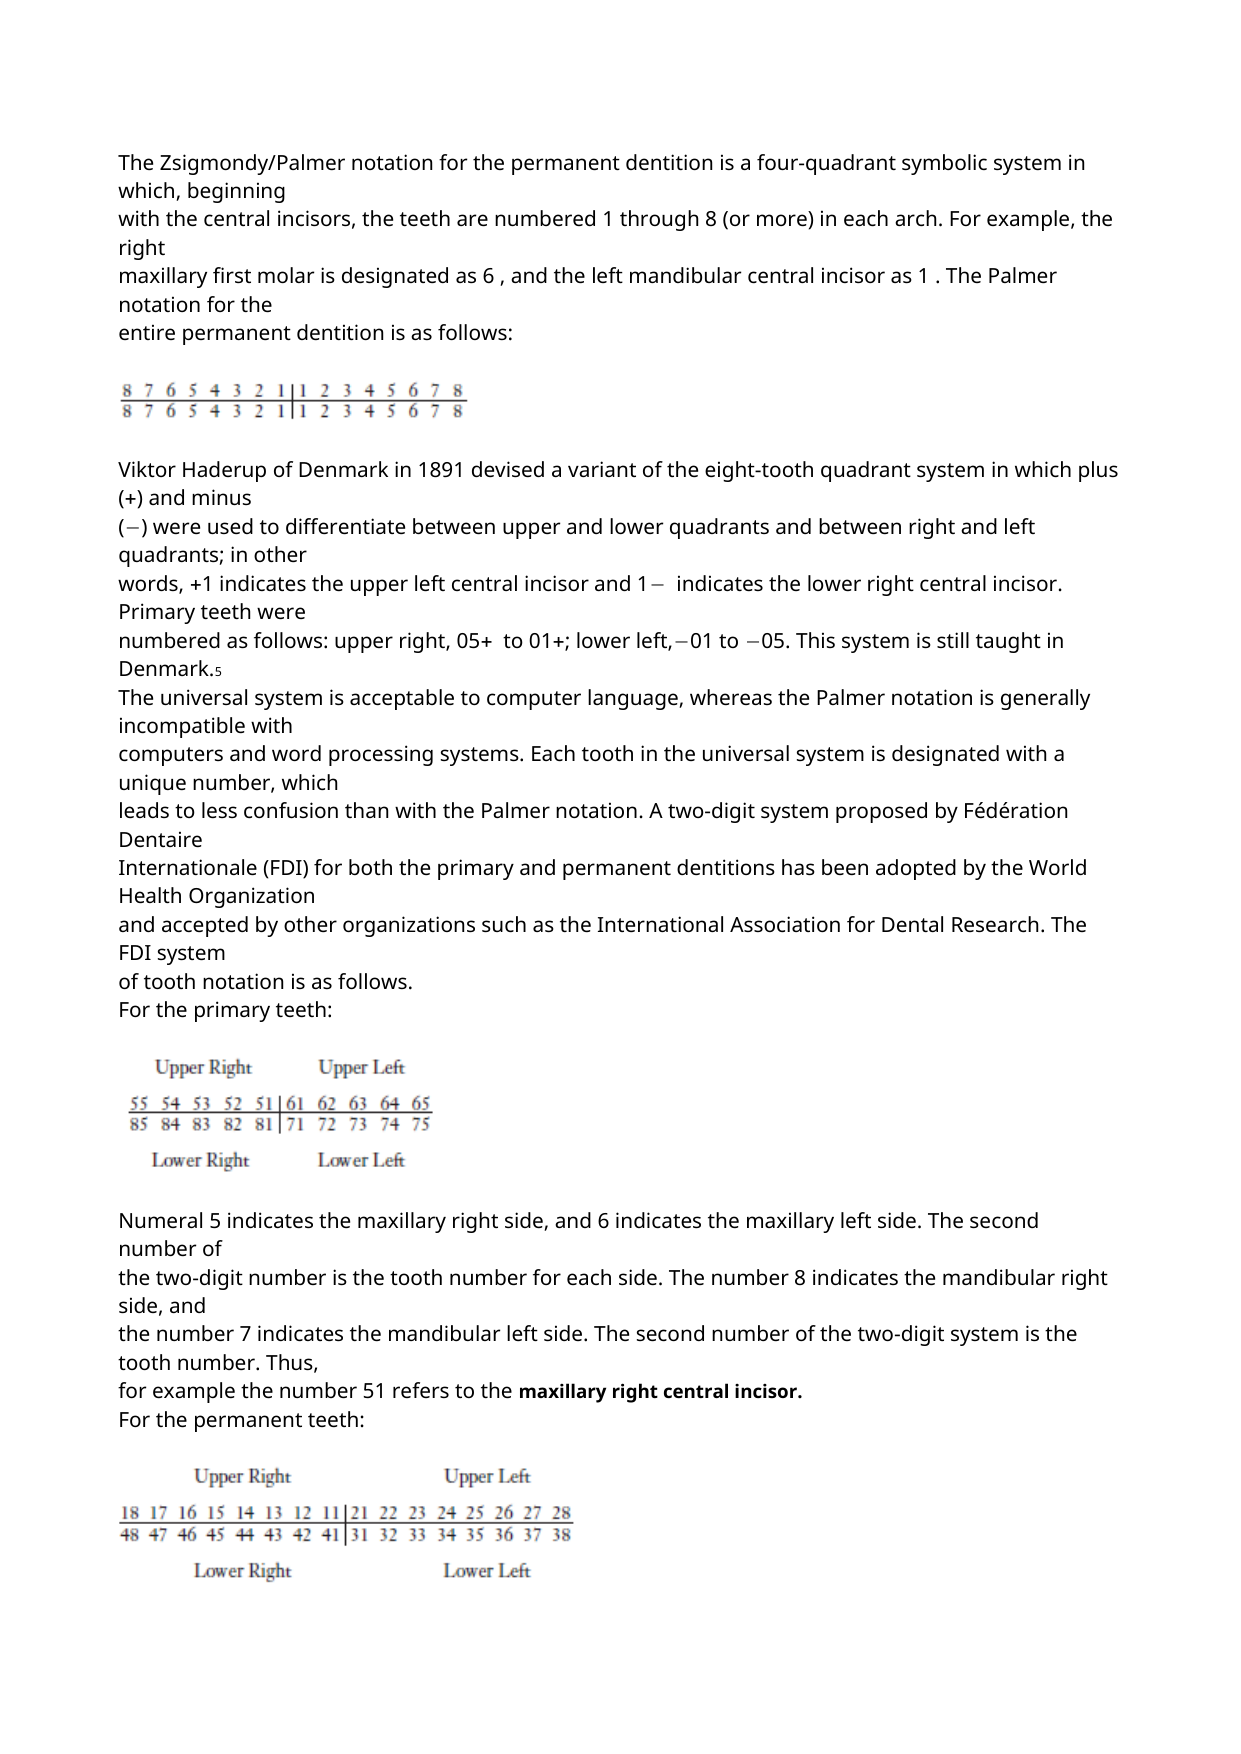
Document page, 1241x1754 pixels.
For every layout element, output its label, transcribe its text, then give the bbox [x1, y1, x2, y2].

text the two-digit number is the tooth number for each side. The number 8 indicates the mandibular right side, and [118, 1263, 1122, 1319]
text words, 1 indicates the upper left central incisor and 1−indicates the lower right central incisor. Primary teeth were [118, 569, 1122, 626]
text (−) were used to differentiate between upper and lower quadrants and between right and left quadrants; in other [118, 512, 1122, 569]
text For the permanent teeth: [118, 1405, 1122, 1433]
text Viktor Haderup of Denmark in 1891 devised a variant of the eight-tooth quadrant system in which plus () and minus [118, 455, 1122, 512]
text and accepted by other organizations such as the International Association for Dental Research. The FDI system [118, 910, 1122, 967]
picture [118, 1461, 594, 1598]
text For the primary teeth: [118, 995, 1122, 1024]
text computers and word processing systems. Each tooth in the universal system is designated with a unique number, which [118, 739, 1122, 796]
text of tooth notation is as follows. [118, 967, 1122, 995]
text Internationale (FDI) for both the primary and permanent dentitions has been adopted by the World Health Organization [118, 853, 1122, 910]
text maxillary first molar is designated as 6 , and the left mandibular central incisor as 1 . The Palmer notation for the [118, 261, 1122, 318]
text entire permanent dentition is as follows: [118, 318, 1122, 347]
text the number 7 indicates the mandibular left side. The second number of the two-digit system is the tooth number. Thus, [118, 1319, 1122, 1376]
text numbered as follows: upper right, 05to 01; lower left,−01 to −05. This system is still taught in Denmark.5 [118, 626, 1122, 683]
text The Zsigmondy/Palmer notation for the permanent dentition is a four-quadrant symbolic system in which, beginning [118, 148, 1122, 204]
picture [118, 1052, 447, 1178]
text for example the number 51 refers to the maxillary right central incisor. [118, 1376, 1122, 1405]
text leads to less confusion than with the Palmer notation. A two-digit system proposed by Fédération Dentaire [118, 796, 1122, 853]
picture [118, 375, 469, 427]
text with the central incisors, the teeth are numbered 1 through 8 (or more) in each arch. For example, the right [118, 204, 1122, 261]
text Numeral 5 indicates the maxillary right side, and 6 indicates the maxillary left side. The second number of [118, 1206, 1122, 1263]
text The universal system is acceptable to computer language, whereas the Palmer notation is generally incompatible with [118, 683, 1122, 739]
